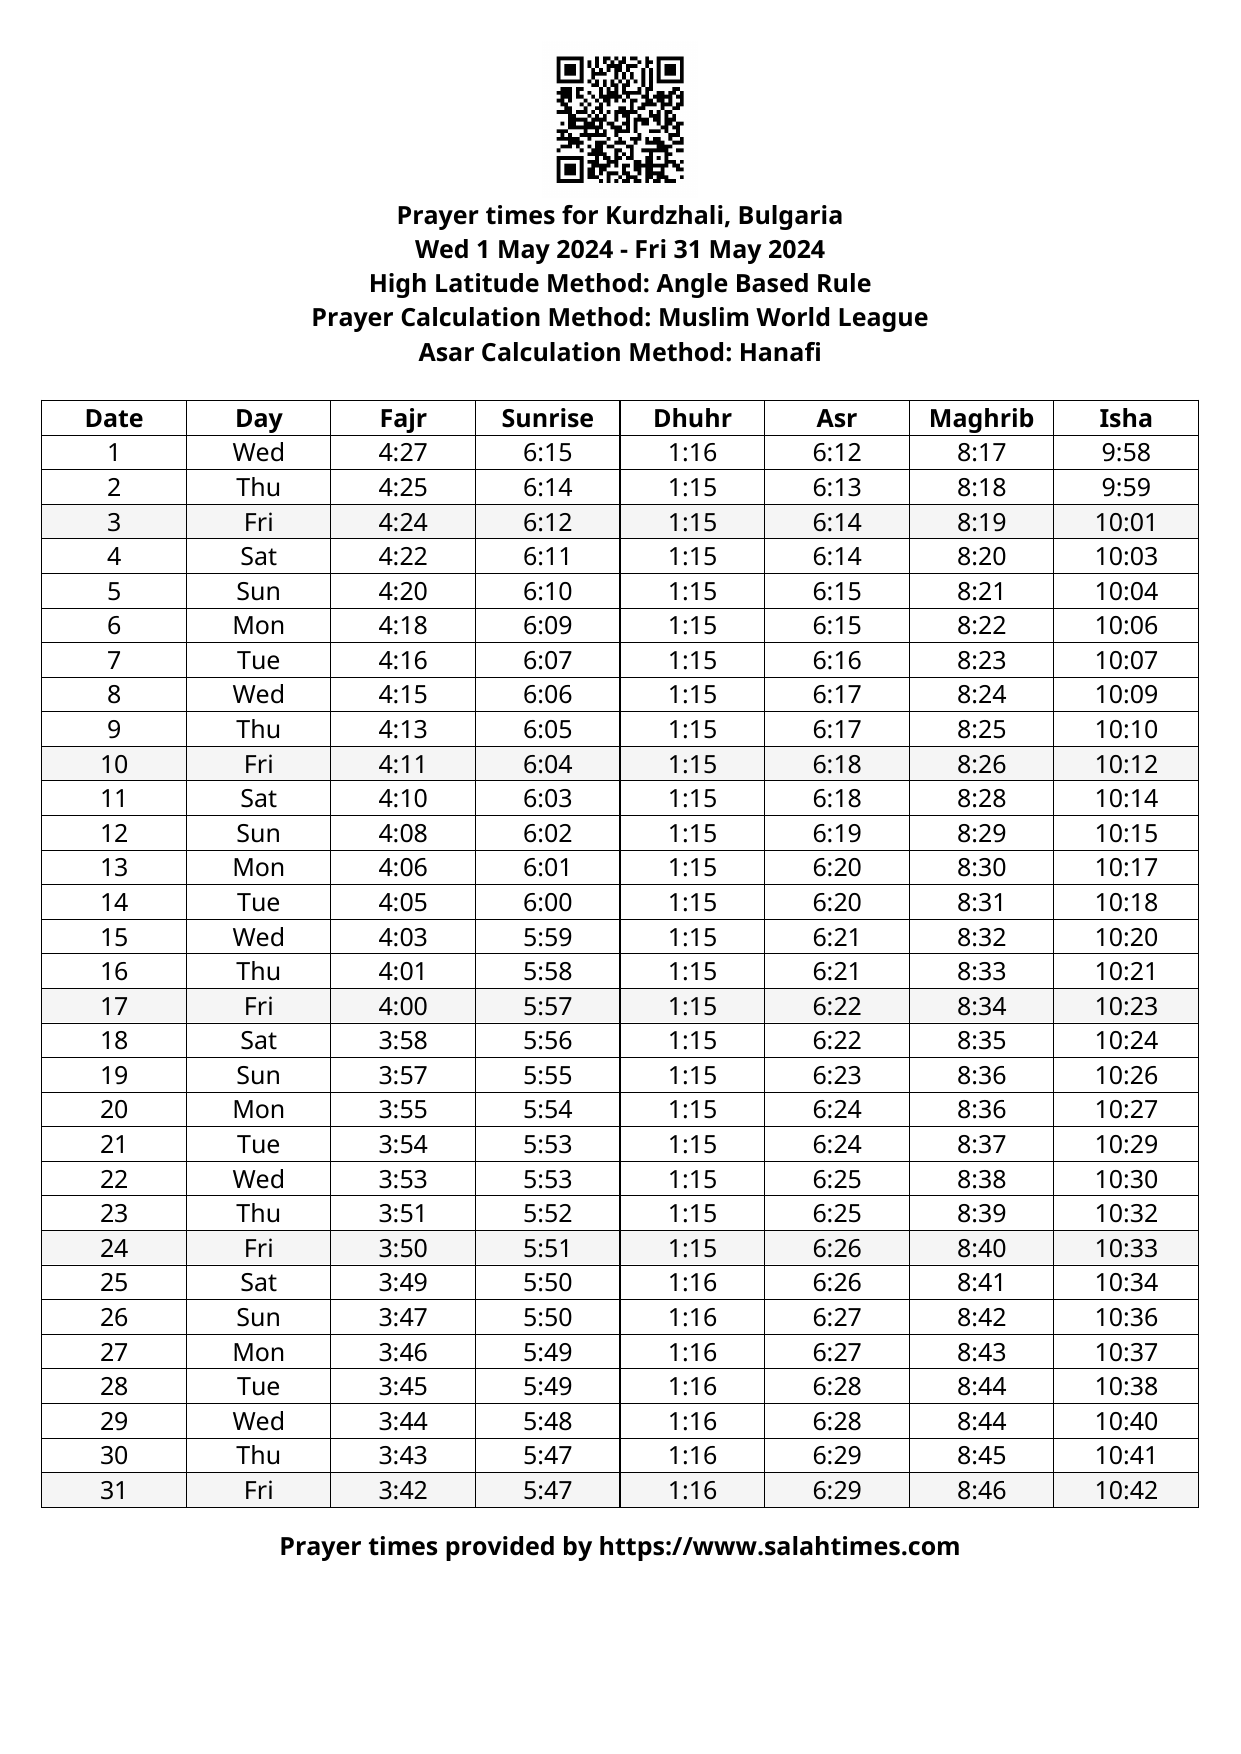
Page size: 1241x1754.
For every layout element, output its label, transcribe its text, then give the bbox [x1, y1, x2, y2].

table_cell 18 [42, 1024, 186, 1057]
table_cell 4:13 [331, 712, 475, 746]
table_cell 8:37 [910, 1127, 1053, 1161]
table_cell 8:40 [910, 1231, 1053, 1264]
table_cell 3:44 [331, 1404, 475, 1437]
table_cell 8:45 [910, 1439, 1053, 1472]
table_cell 5:54 [476, 1093, 619, 1126]
table_cell 8:31 [910, 885, 1053, 919]
table_cell 6:10 [476, 574, 619, 607]
table_cell 1:15 [621, 1093, 764, 1126]
table_cell 6:29 [765, 1439, 909, 1472]
table_cell 27 [42, 1335, 186, 1368]
table_cell 5:47 [476, 1473, 619, 1507]
table_cell 17 [42, 989, 186, 1022]
table_cell 6:06 [476, 678, 619, 711]
table_cell 13 [42, 851, 186, 884]
table_cell Mon [187, 1093, 330, 1126]
table_cell 14 [42, 885, 186, 919]
table_cell Sun [187, 816, 330, 849]
table_cell 3:55 [331, 1093, 475, 1126]
table_cell 6:07 [476, 643, 619, 677]
table_cell 5:57 [476, 989, 619, 1022]
text Prayer Calculation Method: Muslim World League [42, 300, 1198, 334]
table_cell 6:21 [765, 920, 909, 953]
table_cell 6:28 [765, 1369, 909, 1403]
table_cell 9 [42, 712, 186, 746]
table_cell 6:25 [765, 1162, 909, 1195]
table_cell 5:59 [476, 920, 619, 953]
table_cell 1:15 [621, 816, 764, 849]
table_cell 6:01 [476, 851, 619, 884]
table_cell 8:43 [910, 1335, 1053, 1368]
table_cell 10:26 [1054, 1058, 1198, 1092]
table_cell Sat [187, 539, 330, 573]
table_cell 8:44 [910, 1404, 1053, 1437]
table_cell 21 [42, 1127, 186, 1161]
table_cell 10:03 [1054, 539, 1198, 573]
table_cell 8:41 [910, 1266, 1053, 1299]
table_cell 6:05 [476, 712, 619, 746]
table_cell 12 [42, 816, 186, 849]
table_cell 4:24 [331, 505, 475, 538]
table_cell Sun [187, 574, 330, 607]
table_cell 3:45 [331, 1369, 475, 1403]
table_cell 1:16 [621, 1404, 764, 1437]
table_cell 8:28 [910, 781, 1053, 815]
table_cell 10:24 [1054, 1024, 1198, 1057]
table_cell Sat [187, 1024, 330, 1057]
table_cell 1:15 [621, 989, 764, 1022]
table_cell 10 [42, 747, 186, 780]
table_cell Thu [187, 712, 330, 746]
table_cell 1:15 [621, 920, 764, 953]
table_cell 5:47 [476, 1439, 619, 1472]
table_cell Mon [187, 609, 330, 642]
table_header Date [42, 401, 186, 434]
table_cell 6:23 [765, 1058, 909, 1092]
table_cell 4:22 [331, 539, 475, 573]
text Prayer times for Kurdzhali, Bulgaria [42, 198, 1198, 232]
table_cell 3:47 [331, 1300, 475, 1334]
table_cell 5:49 [476, 1369, 619, 1403]
table_cell 1:15 [621, 851, 764, 884]
table_cell 1:15 [621, 781, 764, 815]
table_cell 6:21 [765, 954, 909, 988]
table_cell 5:56 [476, 1024, 619, 1057]
table_cell 3:50 [331, 1231, 475, 1264]
table_cell 15 [42, 920, 186, 953]
table_cell 3:53 [331, 1162, 475, 1195]
table_cell Wed [187, 920, 330, 953]
table_cell 1:15 [621, 609, 764, 642]
table_cell 9:58 [1054, 436, 1198, 469]
table_cell 6:24 [765, 1093, 909, 1126]
table_cell 8:32 [910, 920, 1053, 953]
table_cell 6:24 [765, 1127, 909, 1161]
table_cell 1:15 [621, 1231, 764, 1264]
table_cell 10:10 [1054, 712, 1198, 746]
table_cell 8:26 [910, 747, 1053, 780]
table_cell 10:29 [1054, 1127, 1198, 1161]
table_cell Wed [187, 436, 330, 469]
table_cell 1:15 [621, 712, 764, 746]
table_cell Sat [187, 1266, 330, 1299]
table_cell 28 [42, 1369, 186, 1403]
table_cell 6:19 [765, 816, 909, 849]
table_header Sunrise [476, 401, 619, 434]
table_cell 1 [42, 436, 186, 469]
table_cell 8:42 [910, 1300, 1053, 1334]
table_cell 8:20 [910, 539, 1053, 573]
table_cell Thu [187, 1196, 330, 1230]
table_cell 6:15 [765, 574, 909, 607]
table_cell 6:13 [765, 470, 909, 504]
table_cell 8 [42, 678, 186, 711]
table_cell 6:18 [765, 747, 909, 780]
table_cell Sun [187, 1300, 330, 1334]
table_cell 8:22 [910, 609, 1053, 642]
table_cell 30 [42, 1439, 186, 1472]
table_cell 8:30 [910, 851, 1053, 884]
table_cell 6:25 [765, 1196, 909, 1230]
table_cell 10:17 [1054, 851, 1198, 884]
table_header Isha [1054, 401, 1198, 434]
table_cell 6:11 [476, 539, 619, 573]
table_cell 4:10 [331, 781, 475, 815]
table_cell 8:38 [910, 1162, 1053, 1195]
table_cell 5:58 [476, 954, 619, 988]
table_cell 4:16 [331, 643, 475, 677]
table_cell 6:26 [765, 1231, 909, 1264]
table_cell 5:49 [476, 1335, 619, 1368]
table_cell 1:15 [621, 505, 764, 538]
table_cell 5:53 [476, 1162, 619, 1195]
table_cell 10:06 [1054, 609, 1198, 642]
table_cell 4:20 [331, 574, 475, 607]
table_cell 8:23 [910, 643, 1053, 677]
table_cell Fri [187, 747, 330, 780]
table_cell 1:16 [621, 436, 764, 469]
table_cell Fri [187, 1473, 330, 1507]
table_cell 22 [42, 1162, 186, 1195]
table_cell Tue [187, 1369, 330, 1403]
table_cell 29 [42, 1404, 186, 1437]
table_cell 2 [42, 470, 186, 504]
table_cell 10:18 [1054, 885, 1198, 919]
table_cell 10:07 [1054, 643, 1198, 677]
table_cell Mon [187, 851, 330, 884]
table_cell 5:51 [476, 1231, 619, 1264]
table_cell 1:15 [621, 470, 764, 504]
table_cell 1:16 [621, 1369, 764, 1403]
table_cell 4:01 [331, 954, 475, 988]
table_cell 6:22 [765, 989, 909, 1022]
table_cell 4:05 [331, 885, 475, 919]
table_cell 10:12 [1054, 747, 1198, 780]
table_cell 1:15 [621, 885, 764, 919]
table_cell 1:15 [621, 1024, 764, 1057]
table_cell Tue [187, 885, 330, 919]
table_cell 8:34 [910, 989, 1053, 1022]
table_cell 16 [42, 954, 186, 988]
table_cell Sat [187, 781, 330, 815]
table_cell 23 [42, 1196, 186, 1230]
table_cell 6:14 [765, 539, 909, 573]
table_cell 8:25 [910, 712, 1053, 746]
table_cell 8:36 [910, 1093, 1053, 1126]
table_cell 1:15 [621, 1196, 764, 1230]
table_cell 1:16 [621, 1266, 764, 1299]
table_cell 10:34 [1054, 1266, 1198, 1299]
table_cell 7 [42, 643, 186, 677]
table_cell 1:16 [621, 1439, 764, 1472]
table_cell Tue [187, 643, 330, 677]
table_cell 10:38 [1054, 1369, 1198, 1403]
picture [542, 41, 699, 198]
table_cell 8:33 [910, 954, 1053, 988]
table_cell 3:42 [331, 1473, 475, 1507]
table_cell 5:55 [476, 1058, 619, 1092]
table_cell 25 [42, 1266, 186, 1299]
table_cell 8:29 [910, 816, 1053, 849]
table_cell 6:27 [765, 1335, 909, 1368]
table_cell 5:48 [476, 1404, 619, 1437]
table_cell 1:15 [621, 1127, 764, 1161]
table_cell 11 [42, 781, 186, 815]
table_cell 6:17 [765, 712, 909, 746]
table_cell Thu [187, 954, 330, 988]
text Wed 1 May 2024 - Fri 31 May 2024 [42, 232, 1198, 266]
table_cell Wed [187, 1162, 330, 1195]
table_cell 4:06 [331, 851, 475, 884]
table_cell Fri [187, 989, 330, 1022]
table_cell 3:46 [331, 1335, 475, 1368]
table_cell 31 [42, 1473, 186, 1507]
table_cell 10:30 [1054, 1162, 1198, 1195]
text High Latitude Method: Angle Based Rule [42, 266, 1198, 300]
table_cell 10:36 [1054, 1300, 1198, 1334]
table_cell 10:04 [1054, 574, 1198, 607]
table_cell Wed [187, 678, 330, 711]
table_cell Wed [187, 1404, 330, 1437]
table_cell Mon [187, 1335, 330, 1368]
table_cell 3:54 [331, 1127, 475, 1161]
table_cell 5 [42, 574, 186, 607]
table_cell 9:59 [1054, 470, 1198, 504]
table_cell 10:33 [1054, 1231, 1198, 1264]
table_cell 6:16 [765, 643, 909, 677]
table_cell 1:15 [621, 643, 764, 677]
table_cell 10:09 [1054, 678, 1198, 711]
table_cell 6:00 [476, 885, 619, 919]
table_cell Thu [187, 470, 330, 504]
table_cell 3 [42, 505, 186, 538]
text Prayer times provided by https://www.salahtimes.com [42, 1528, 1198, 1563]
table_cell 10:40 [1054, 1404, 1198, 1437]
table_cell 10:01 [1054, 505, 1198, 538]
table_cell 1:15 [621, 678, 764, 711]
table_cell 8:39 [910, 1196, 1053, 1230]
table_cell 8:17 [910, 436, 1053, 469]
table_cell 5:50 [476, 1300, 619, 1334]
table_cell 6:12 [765, 436, 909, 469]
table_cell 4:15 [331, 678, 475, 711]
table_cell 8:21 [910, 574, 1053, 607]
table_cell 1:15 [621, 574, 764, 607]
table_cell 4:27 [331, 436, 475, 469]
table_cell 3:43 [331, 1439, 475, 1472]
table_cell Tue [187, 1127, 330, 1161]
table_cell 10:14 [1054, 781, 1198, 815]
table_header Day [187, 401, 330, 434]
table_cell 4:03 [331, 920, 475, 953]
table_cell 8:44 [910, 1369, 1053, 1403]
table_cell Thu [187, 1439, 330, 1472]
table_header Dhuhr [621, 401, 764, 434]
table_cell 4:00 [331, 989, 475, 1022]
table_cell 6:27 [765, 1300, 909, 1334]
table_cell 1:15 [621, 1162, 764, 1195]
table_cell 10:42 [1054, 1473, 1198, 1507]
table_header Fajr [331, 401, 475, 434]
table_cell 8:18 [910, 470, 1053, 504]
table_cell 4:25 [331, 470, 475, 504]
table_cell 4:08 [331, 816, 475, 849]
table_cell 6:12 [476, 505, 619, 538]
table_cell 6:17 [765, 678, 909, 711]
table_cell 6:22 [765, 1024, 909, 1057]
table_cell 3:49 [331, 1266, 475, 1299]
table_header Asr [765, 401, 909, 434]
table_cell 6 [42, 609, 186, 642]
table_cell 5:52 [476, 1196, 619, 1230]
table_cell 6:28 [765, 1404, 909, 1437]
table_cell 6:20 [765, 851, 909, 884]
table_cell 10:15 [1054, 816, 1198, 849]
table_cell 8:24 [910, 678, 1053, 711]
table_cell 10:27 [1054, 1093, 1198, 1126]
table_cell 1:15 [621, 747, 764, 780]
table_cell 6:15 [476, 436, 619, 469]
table_cell 10:32 [1054, 1196, 1198, 1230]
table_cell 5:53 [476, 1127, 619, 1161]
table_cell 6:29 [765, 1473, 909, 1507]
table_cell 1:15 [621, 539, 764, 573]
table_header Maghrib [910, 401, 1053, 434]
table_cell Fri [187, 505, 330, 538]
table_cell 20 [42, 1093, 186, 1126]
table_cell 6:18 [765, 781, 909, 815]
table_cell 3:57 [331, 1058, 475, 1092]
table_cell Sun [187, 1058, 330, 1092]
table_cell 26 [42, 1300, 186, 1334]
table_cell 24 [42, 1231, 186, 1264]
table_cell 10:23 [1054, 989, 1198, 1022]
table_cell 10:20 [1054, 920, 1198, 953]
table_cell 1:15 [621, 1058, 764, 1092]
table_cell 8:35 [910, 1024, 1053, 1057]
table_cell 1:16 [621, 1300, 764, 1334]
table_cell 6:09 [476, 609, 619, 642]
table_cell 4:11 [331, 747, 475, 780]
table_cell 1:16 [621, 1335, 764, 1368]
table_cell 6:15 [765, 609, 909, 642]
table_cell 5:50 [476, 1266, 619, 1299]
table_cell 6:14 [476, 470, 619, 504]
table_cell 6:03 [476, 781, 619, 815]
table_cell 3:58 [331, 1024, 475, 1057]
table_cell 3:51 [331, 1196, 475, 1230]
table_cell 6:02 [476, 816, 619, 849]
table_cell 8:19 [910, 505, 1053, 538]
text Asar Calculation Method: Hanafi [42, 334, 1198, 368]
table_cell 1:15 [621, 954, 764, 988]
table_cell 8:36 [910, 1058, 1053, 1092]
table_cell 6:26 [765, 1266, 909, 1299]
table_cell Fri [187, 1231, 330, 1264]
table_cell 1:16 [621, 1473, 764, 1507]
table_cell 6:14 [765, 505, 909, 538]
table_cell 10:37 [1054, 1335, 1198, 1368]
table_cell 6:04 [476, 747, 619, 780]
table_cell 4:18 [331, 609, 475, 642]
table_cell 6:20 [765, 885, 909, 919]
table_cell 4 [42, 539, 186, 573]
table_cell 19 [42, 1058, 186, 1092]
table_cell 10:41 [1054, 1439, 1198, 1472]
table_cell 8:46 [910, 1473, 1053, 1507]
table_cell 10:21 [1054, 954, 1198, 988]
